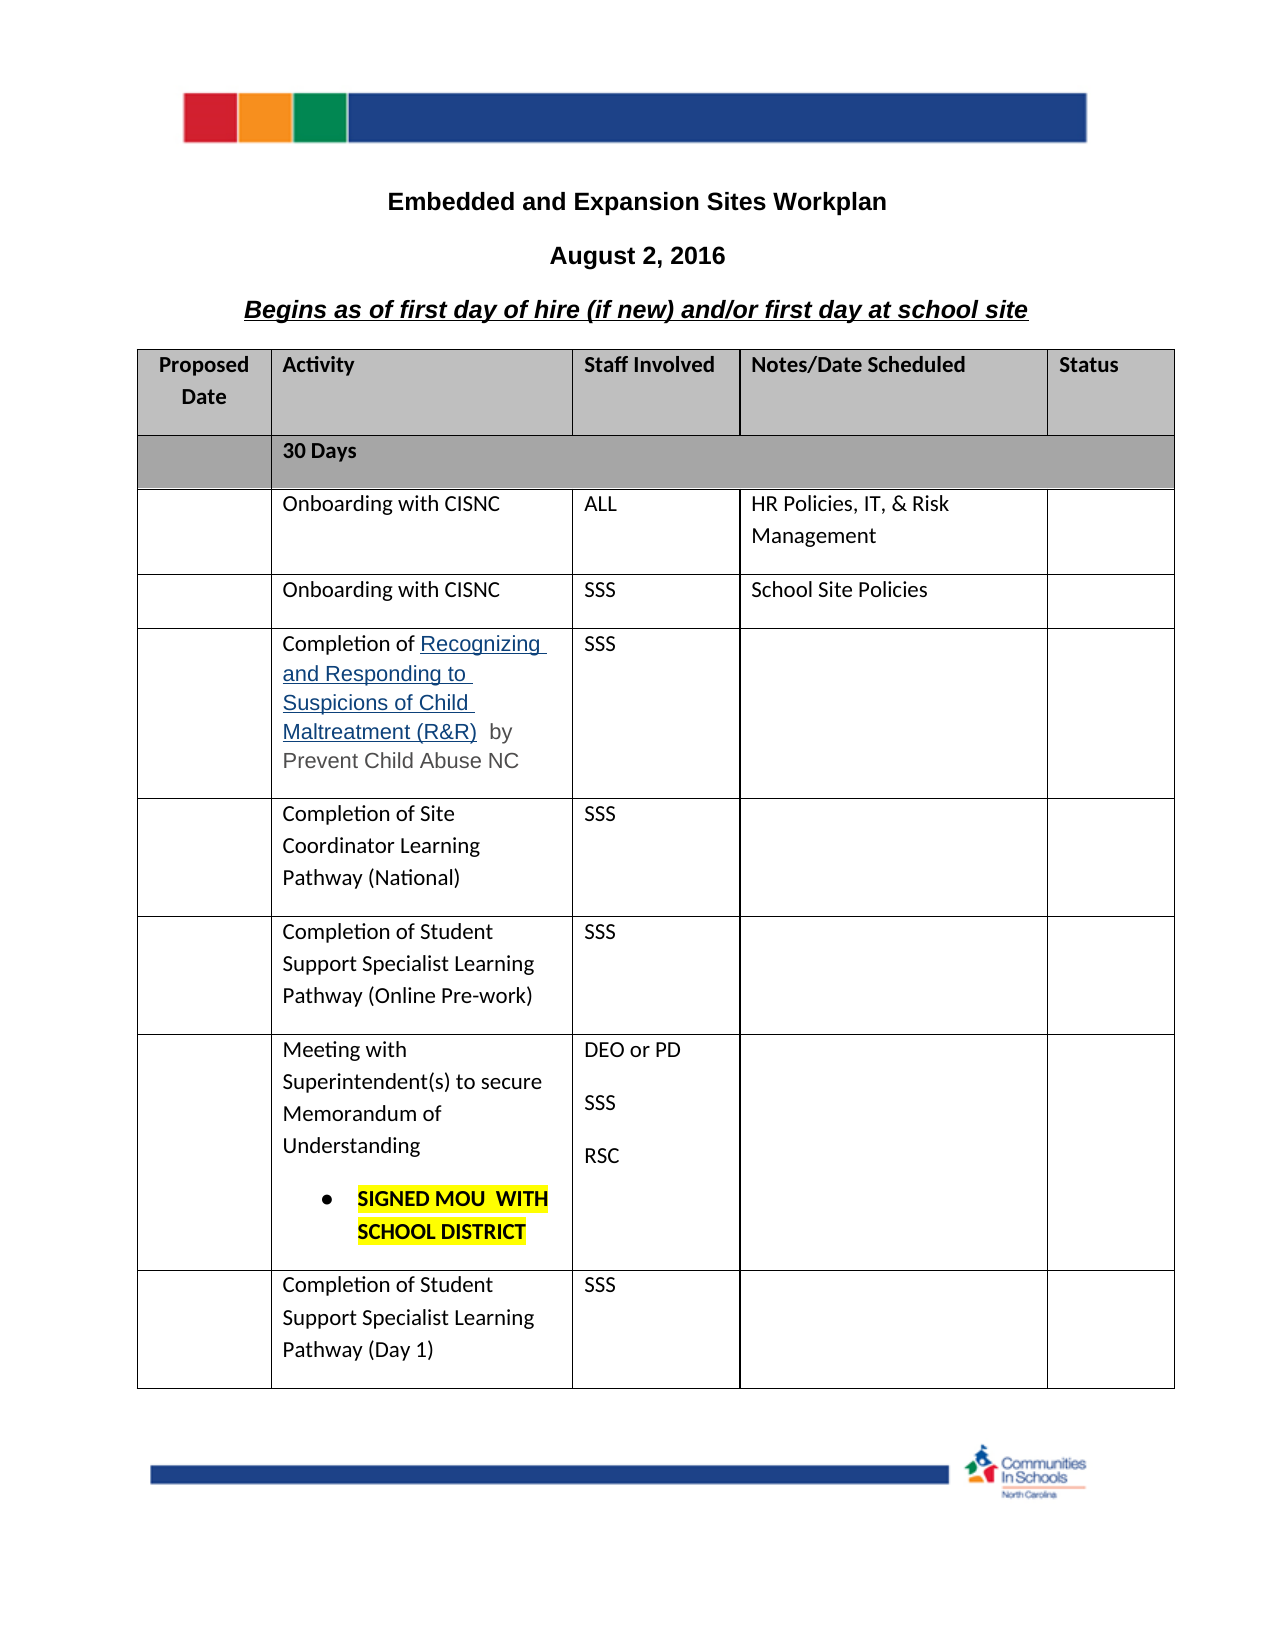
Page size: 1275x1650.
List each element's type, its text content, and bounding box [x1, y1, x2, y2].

table_cell Onboarding with CISNC [272, 575, 572, 628]
table_cell 30 Days [272, 436, 1174, 488]
table_cell [1048, 629, 1174, 798]
table_header Status [1048, 350, 1174, 435]
table_cell [138, 436, 271, 488]
table_header Proposed Date [138, 350, 271, 435]
table_cell SSS [573, 1271, 739, 1388]
text Begins as of first day of hire (if new) and/or first day at school site [150, 295, 1125, 324]
table_cell [1048, 490, 1174, 574]
table_cell [138, 575, 271, 628]
table_cell Completion of Student Support Specialist Learning Pathway (Online Pre-work) [272, 917, 572, 1034]
table_cell [1048, 1035, 1174, 1269]
table_cell [741, 1271, 1047, 1388]
text Embedded and Expansion Sites Workplan [150, 187, 1125, 216]
table_cell [138, 629, 271, 798]
table_cell SSS [573, 629, 739, 798]
table_cell [741, 917, 1047, 1034]
table_cell [741, 799, 1047, 916]
table_cell Completion of Site Coordinator Learning Pathway (National) [272, 799, 572, 916]
table_cell SSS [573, 799, 739, 916]
table_cell School Site Policies [741, 575, 1047, 628]
table_cell HR Policies, IT, & Risk Management [741, 490, 1047, 574]
table_cell [1048, 799, 1174, 916]
table_cell [138, 490, 271, 574]
table_cell Completion of Student Support Specialist Learning Pathway (Day 1) [272, 1271, 572, 1388]
table_cell Onboarding with CISNC [272, 490, 572, 574]
table_cell [1048, 1271, 1174, 1388]
picture [150, 75, 1122, 163]
table_cell [138, 1271, 271, 1388]
table_cell ALL [573, 490, 739, 574]
table_header Activity [272, 350, 572, 435]
table_cell [138, 1035, 271, 1269]
table_header Staff Involved [573, 350, 739, 435]
table_cell [138, 917, 271, 1034]
table_cell [1048, 575, 1174, 628]
table_cell Completion of Recognizing and Responding to Suspicions of Child Maltreatment (R&R) by Prevent Child Abuse NC [272, 629, 572, 798]
table_cell SSS [573, 917, 739, 1034]
table_cell DEO or PD SSS RSC [573, 1035, 739, 1269]
table_cell [1048, 917, 1174, 1034]
table_cell Meeting with Superintendent(s) to secure Memorandum of Understanding SIGNED MOU WITH SCHOOL DISTRICT [272, 1035, 572, 1269]
text August 2, 2016 [150, 241, 1125, 270]
picture [150, 1430, 1104, 1551]
table_cell [741, 629, 1047, 798]
table_cell [138, 799, 271, 916]
table_cell SSS [573, 575, 739, 628]
table_cell [741, 1035, 1047, 1269]
table_header Notes/Date Scheduled [741, 350, 1047, 435]
